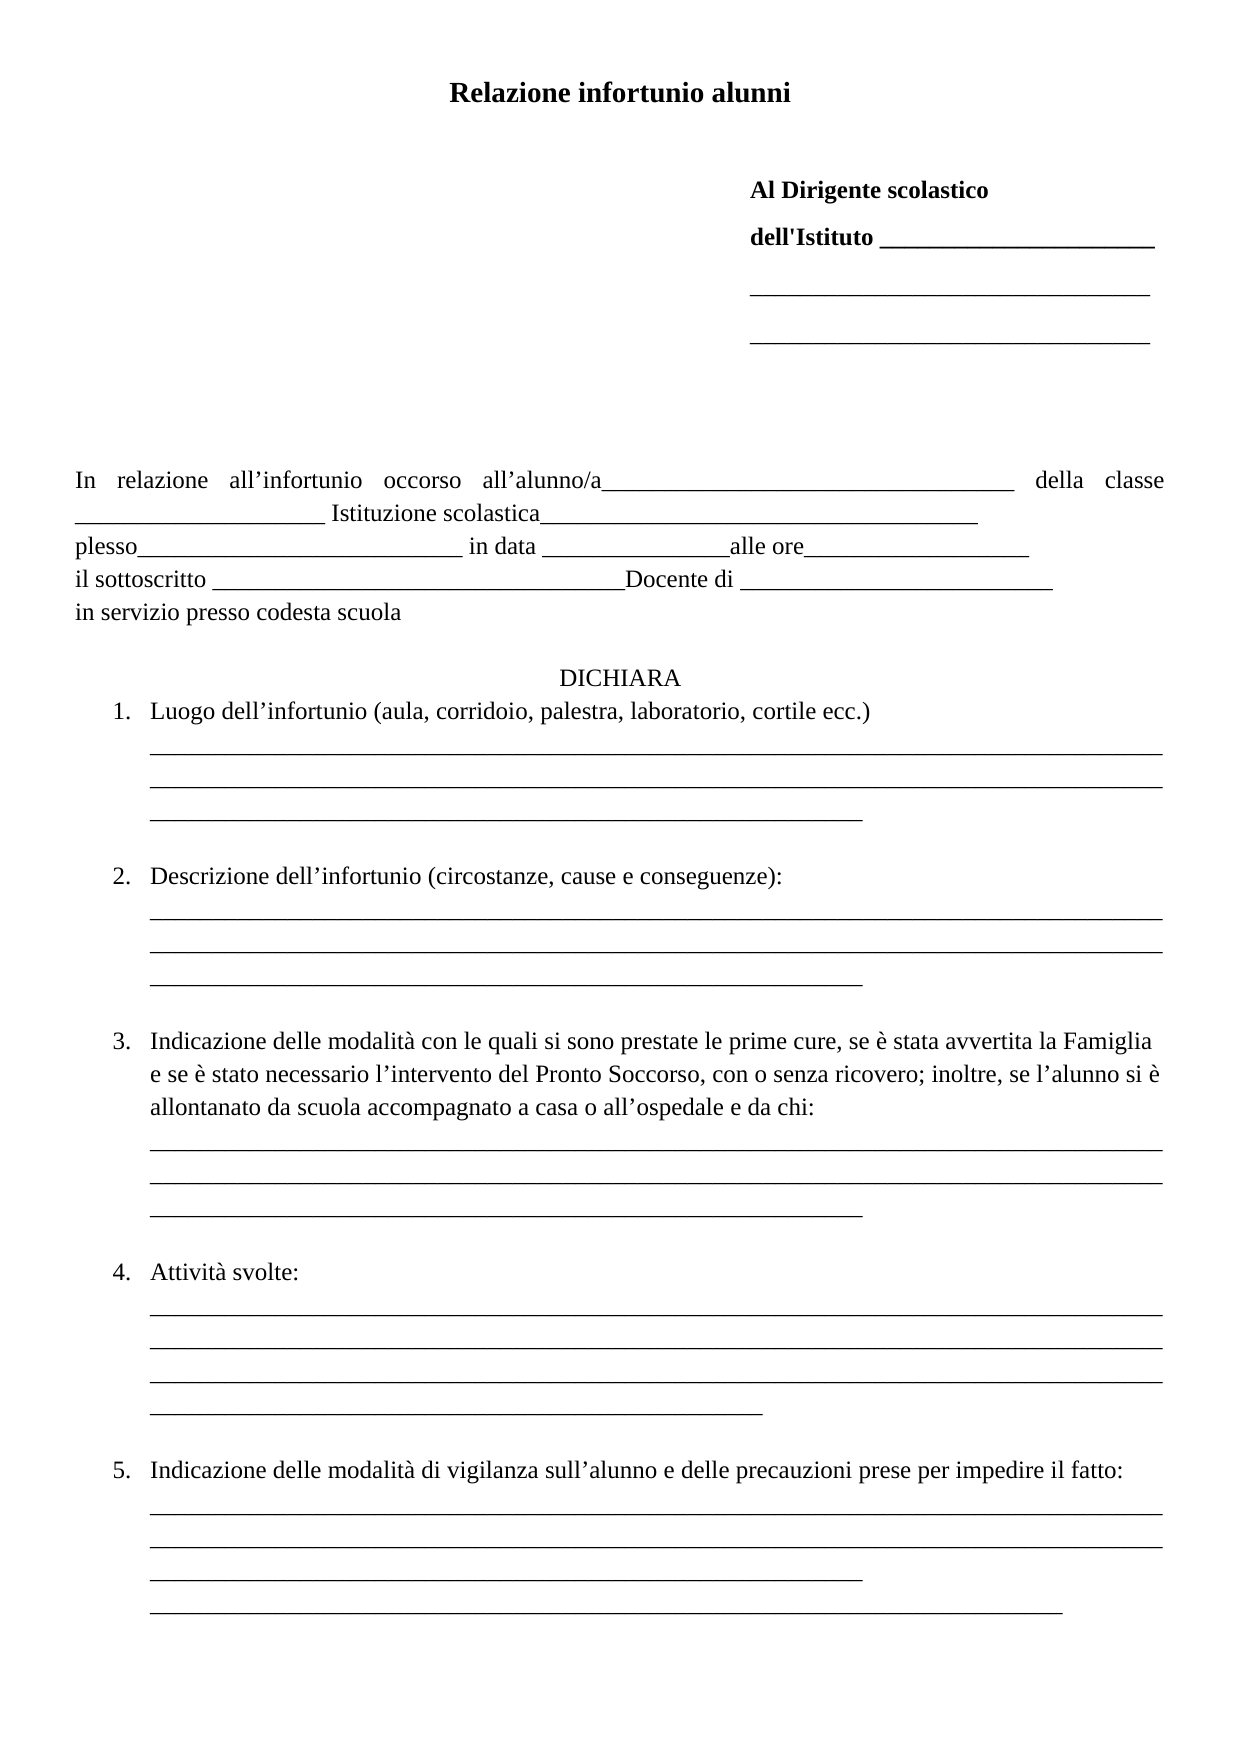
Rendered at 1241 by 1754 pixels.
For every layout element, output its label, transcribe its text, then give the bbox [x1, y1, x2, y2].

text ___________________________________________________________________________________________________________________________________________________________________________________________________________________________ [150, 1125, 1165, 1220]
list Indicazione delle modalità di vigilanza sull’alunno e delle precauzioni prese per impedire il fatto: [112, 1456, 1165, 1484]
list Descrizione dell’infortunio (circostanze, cause e conseguenze): [112, 861, 1165, 890]
text DICHIARA [75, 663, 1165, 692]
list Indicazione delle modalità con le quali si sono prestate le prime cure, se è stata avvertita la Famiglia e se è stato necessario l’intervento del Pronto Soccorso, con o senza ricovero; inoltre, se l’alunno si è allontanato da scuola accompagnato a casa o all’ospedale e da chi: [112, 1026, 1165, 1121]
text In relazione all’infortunio occorso all’alunno/a_________________________________ della classe ____________________ Istituzione scolastica___________________________________ [75, 465, 1165, 527]
text dell'Istituto ______________________ [675, 222, 1165, 251]
text _________________________________________________________________________ [150, 1588, 1165, 1616]
text Relazione infortunio alunni [75, 75, 1165, 108]
text ________________________________ [675, 318, 1165, 347]
text il sottoscritto _________________________________Docente di _________________________ [75, 564, 1165, 593]
text ____________________________________________________________________________________________________________________________________________________________________________________________________________________________________________________________________________________________________ [150, 1291, 1165, 1418]
text ___________________________________________________________________________________________________________________________________________________________________________________________________________________________ [150, 894, 1165, 989]
text ________________________________ [750, 270, 1165, 299]
text Al Dirigente scolastico [675, 175, 1165, 203]
text in servizio presso codesta scuola [75, 597, 1165, 626]
list Attività svolte: [112, 1257, 1165, 1286]
list Luogo dell’infortunio (aula, corridoio, palestra, laboratorio, cortile ecc.) [112, 696, 1165, 725]
text plesso__________________________ in data _______________alle ore__________________ [75, 531, 1165, 560]
text ___________________________________________________________________________________________________________________________________________________________________________________________________________________________ [150, 1489, 1165, 1583]
text ___________________________________________________________________________________________________________________________________________________________________________________________________________________________ [150, 729, 1165, 824]
